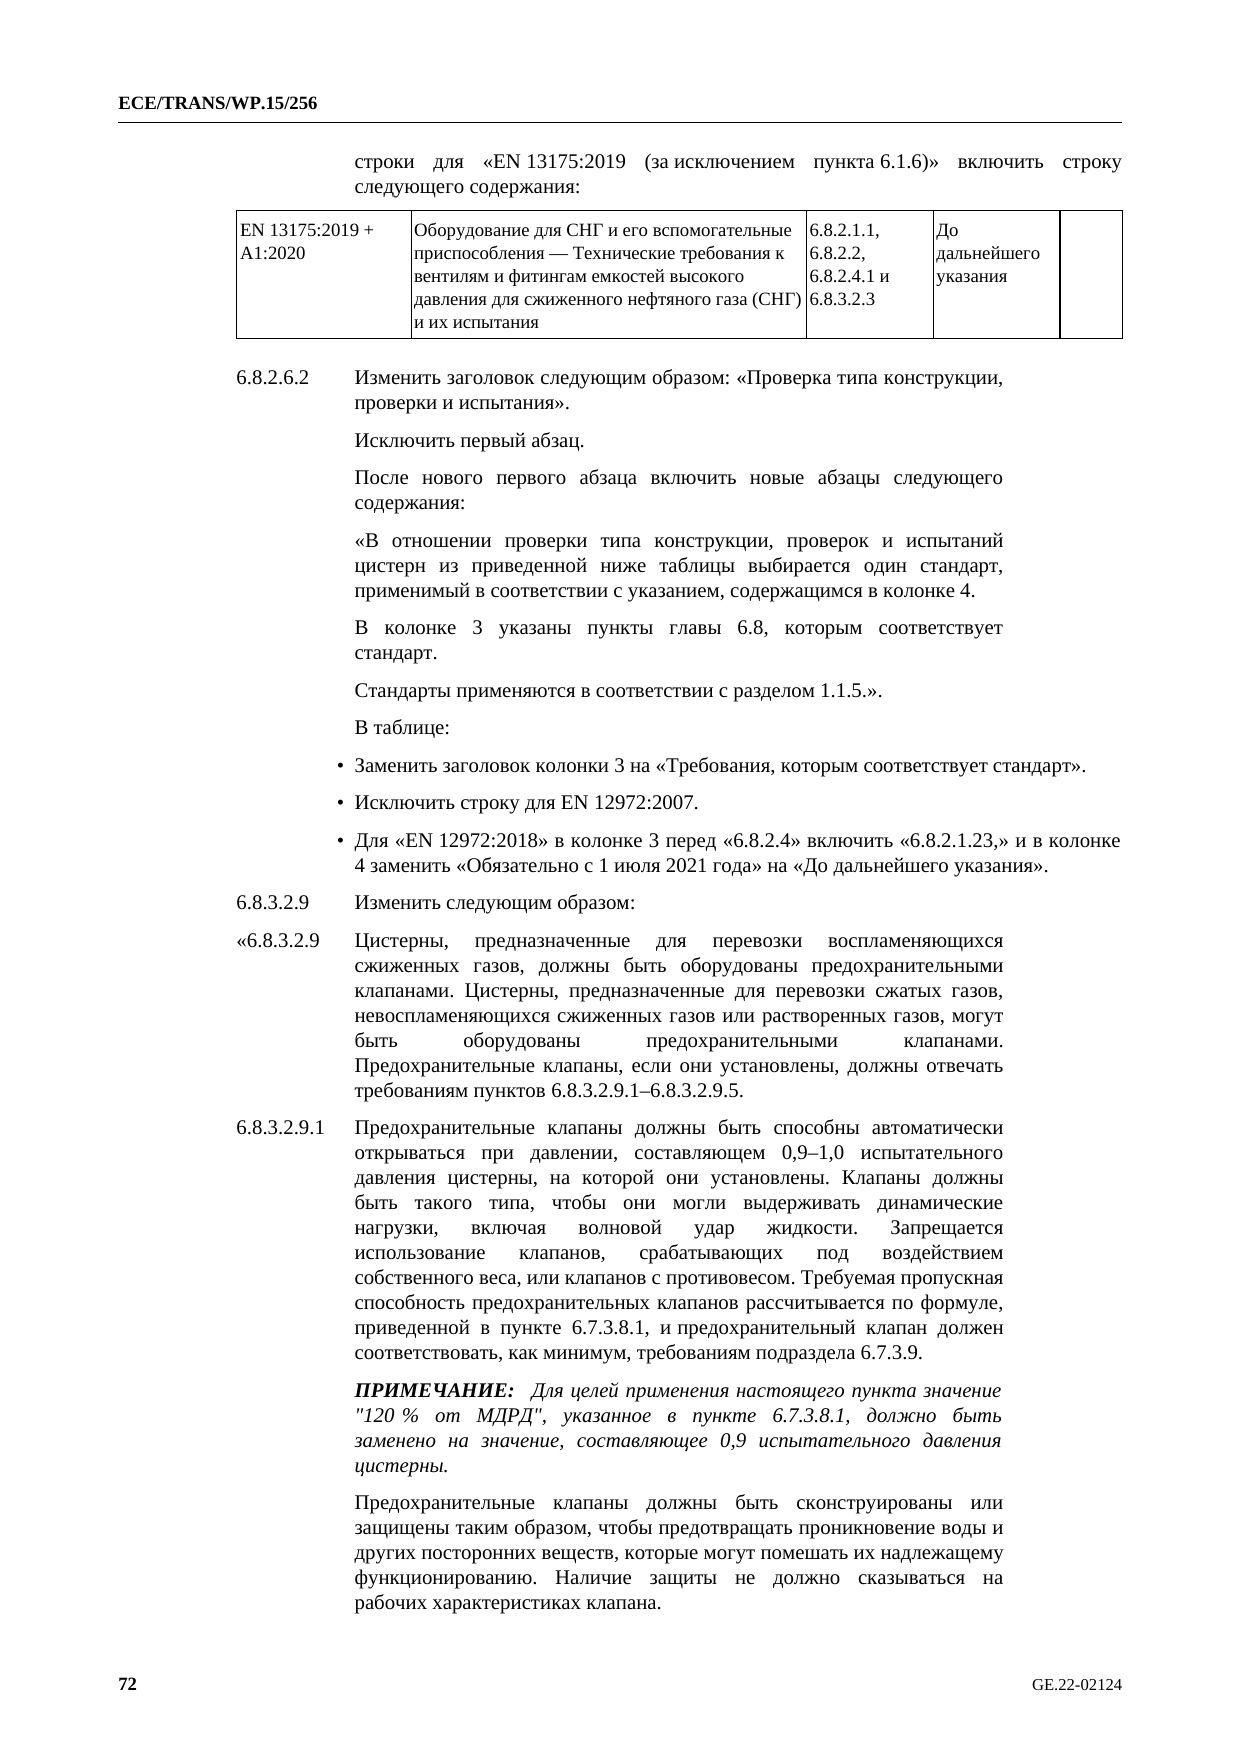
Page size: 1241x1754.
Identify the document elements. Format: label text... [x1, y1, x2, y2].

text Стандарты применяются в соответствии с разделом 1.1.5.». [236, 677, 1004, 702]
text Исключить первый абзац. [236, 427, 1004, 452]
text В таблице: [236, 714, 1004, 739]
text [337, 148, 1122, 198]
text После нового первого абзаца включить новые абзацы следующего содержания: [236, 464, 1004, 514]
text Предохранительные клапаны должны быть сконструированы или защищены таким образом, чтобы предотвращать проникновение воды и других посторонних веществ, которые могут помешать их надлежащему функционированию. Наличие защиты не должно сказываться на рабочих характеристиках клапана. [236, 1489, 1004, 1614]
text 6.8.3.2.9.1 Предохранительные клапаны должны быть способны автоматически открываться при давлении, составляющем 0,9–1,0 испытательного давления цистерны, на которой они установлены. Клапаны должны быть такого типа, чтобы они могли выдерживать динамические нагрузки, включая волновой удар жидкости. Запрещается использование клапанов, срабатывающих под воздействием собственного веса, или клапанов с противовесом. Требуемая пропускная способность предохранительных клапанов рассчитывается по формуле, приведенной в пункте 6.7.3.8.1, и предохранительный клапан должен соответствовать, как минимум, требованиям подраздела 6.7.3.9. [236, 1114, 1004, 1364]
text «6.8.3.2.9 Цистерны, предназначенные для перевозки воспламеняющихся сжиженных газов, должны быть оборудованы предохранительными клапанами. Цистерны, предназначенные для перевозки сжатых газов, невоспламеняющихся сжиженных газов или растворенных газов, могут быть оборудованы предохранительными клапанами. Предохранительные клапаны, если они установлены, должны отвечать требованиям пунктов 6.8.3.2.9.1–6.8.3.2.9.5. [236, 927, 1004, 1102]
table_header EN 13175:2019 + A1:2020 [237, 211, 411, 338]
text Для «EN 12972:2018» в колонке 3 перед «6.8.2.4» включить «6.8.2.1.23,» и в колонке 4 заменить «Обязательно с 1 июля 2021 года» на «До дальнейшего указания». [337, 827, 1122, 877]
text ПРИМЕЧАНИЕ: Для целей применения настоящего пункта значение "120 % от МДРД", указанное в пункте 6.7.3.8.1, должно быть заменено на значение, составляющее 0,9 испытательного давления цистерны. [236, 1377, 1004, 1477]
text 6.8.3.2.9 Изменить следующим образом: [236, 889, 1004, 914]
text 6.8.2.6.2 Изменить заголовок следующим образом: «Проверка типа конструкции, проверки и испытания». [236, 364, 1004, 414]
text В колонке 3 указаны пункты главы 6.8, которым соответствует стандарт. [236, 614, 1004, 664]
text Заменить заголовок колонки 3 на «Требования, которым соответствует стандарт». [337, 752, 1122, 777]
table_header До дальнейшего указания [934, 211, 1059, 338]
table_header 6.8.2.1.1, 6.8.2.2, 6.8.2.4.1 и 6.8.3.2.3 [807, 211, 933, 338]
table_header [1061, 211, 1122, 338]
table_header Оборудование для СНГ и его вспомогательные приспособления — Технические требования к вентилям и фитингам емкостей высокого давления для сжиженного нефтяного газа (СНГ) и их испытания [412, 211, 806, 338]
text Исключить строку для EN 12972:2007. [337, 789, 1122, 814]
text «В отношении проверки типа конструкции, проверок и испытаний цистерн из приведенной ниже таблицы выбирается один стандарт, применимый в соответствии с указанием, содержащимся в колонке 4. [236, 527, 1004, 602]
